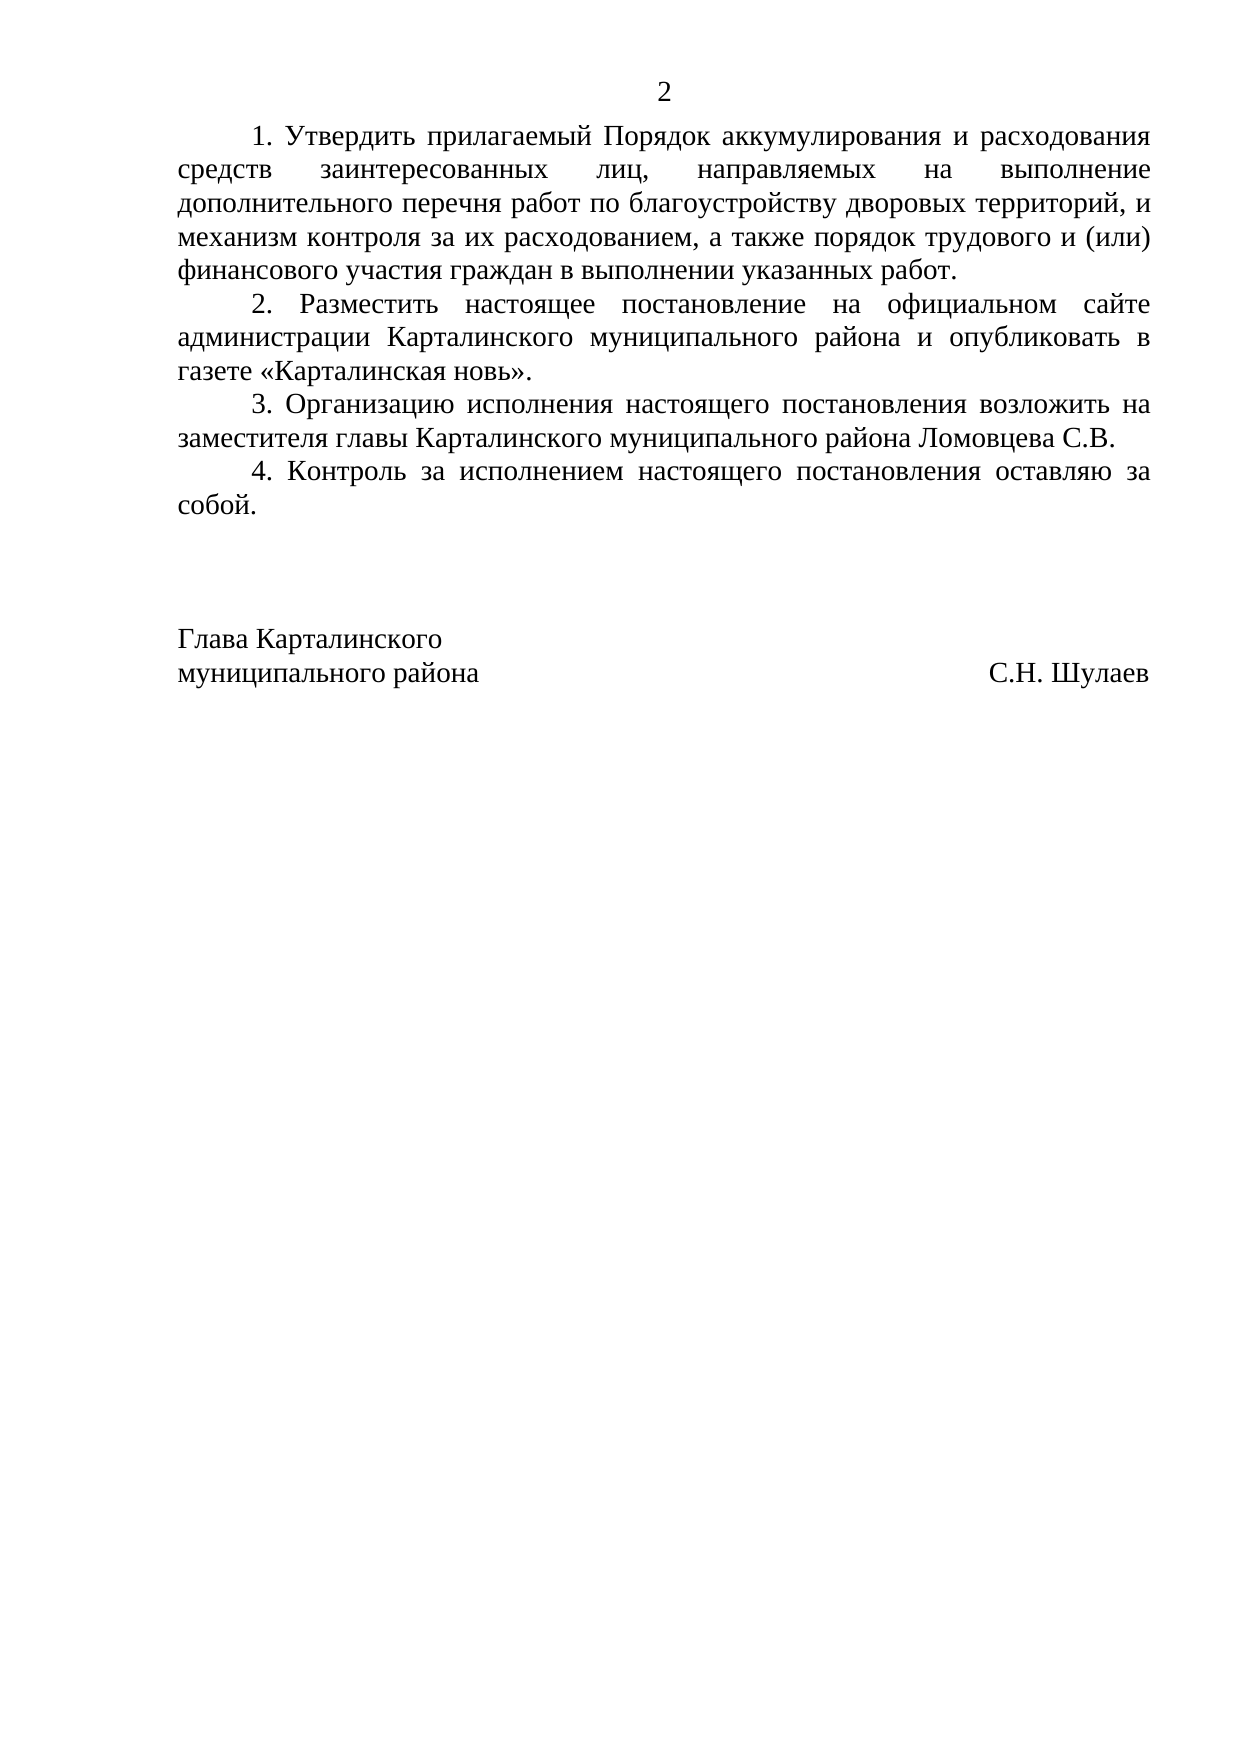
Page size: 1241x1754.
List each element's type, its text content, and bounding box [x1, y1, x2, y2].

text Глава Карталинского [177, 621, 1152, 655]
text 2. Разместить настоящее постановление на официальном сайте администрации Карталинского муниципального района и опубликовать в газете «Карталинская новь». [177, 286, 1152, 386]
text муниципального района С.Н. Шулаев [177, 655, 1152, 688]
text 3. Организацию исполнения настоящего постановления возложить на заместителя главы Карталинского муниципального района Ломовцева С.В. [177, 386, 1152, 453]
text 1. Утвердить прилагаемый Порядок аккумулирования и расходования средств заинтересованных лиц, направляемых на выполнение дополнительного перечня работ по благоустройству дворовых территорий, и механизм контроля за их расходованием, а также порядок трудового и (или) финансового участия граждан в выполнении указанных работ. [177, 118, 1152, 286]
text 4. Контроль за исполнением настоящего постановления оставляю за собой. [177, 453, 1152, 521]
